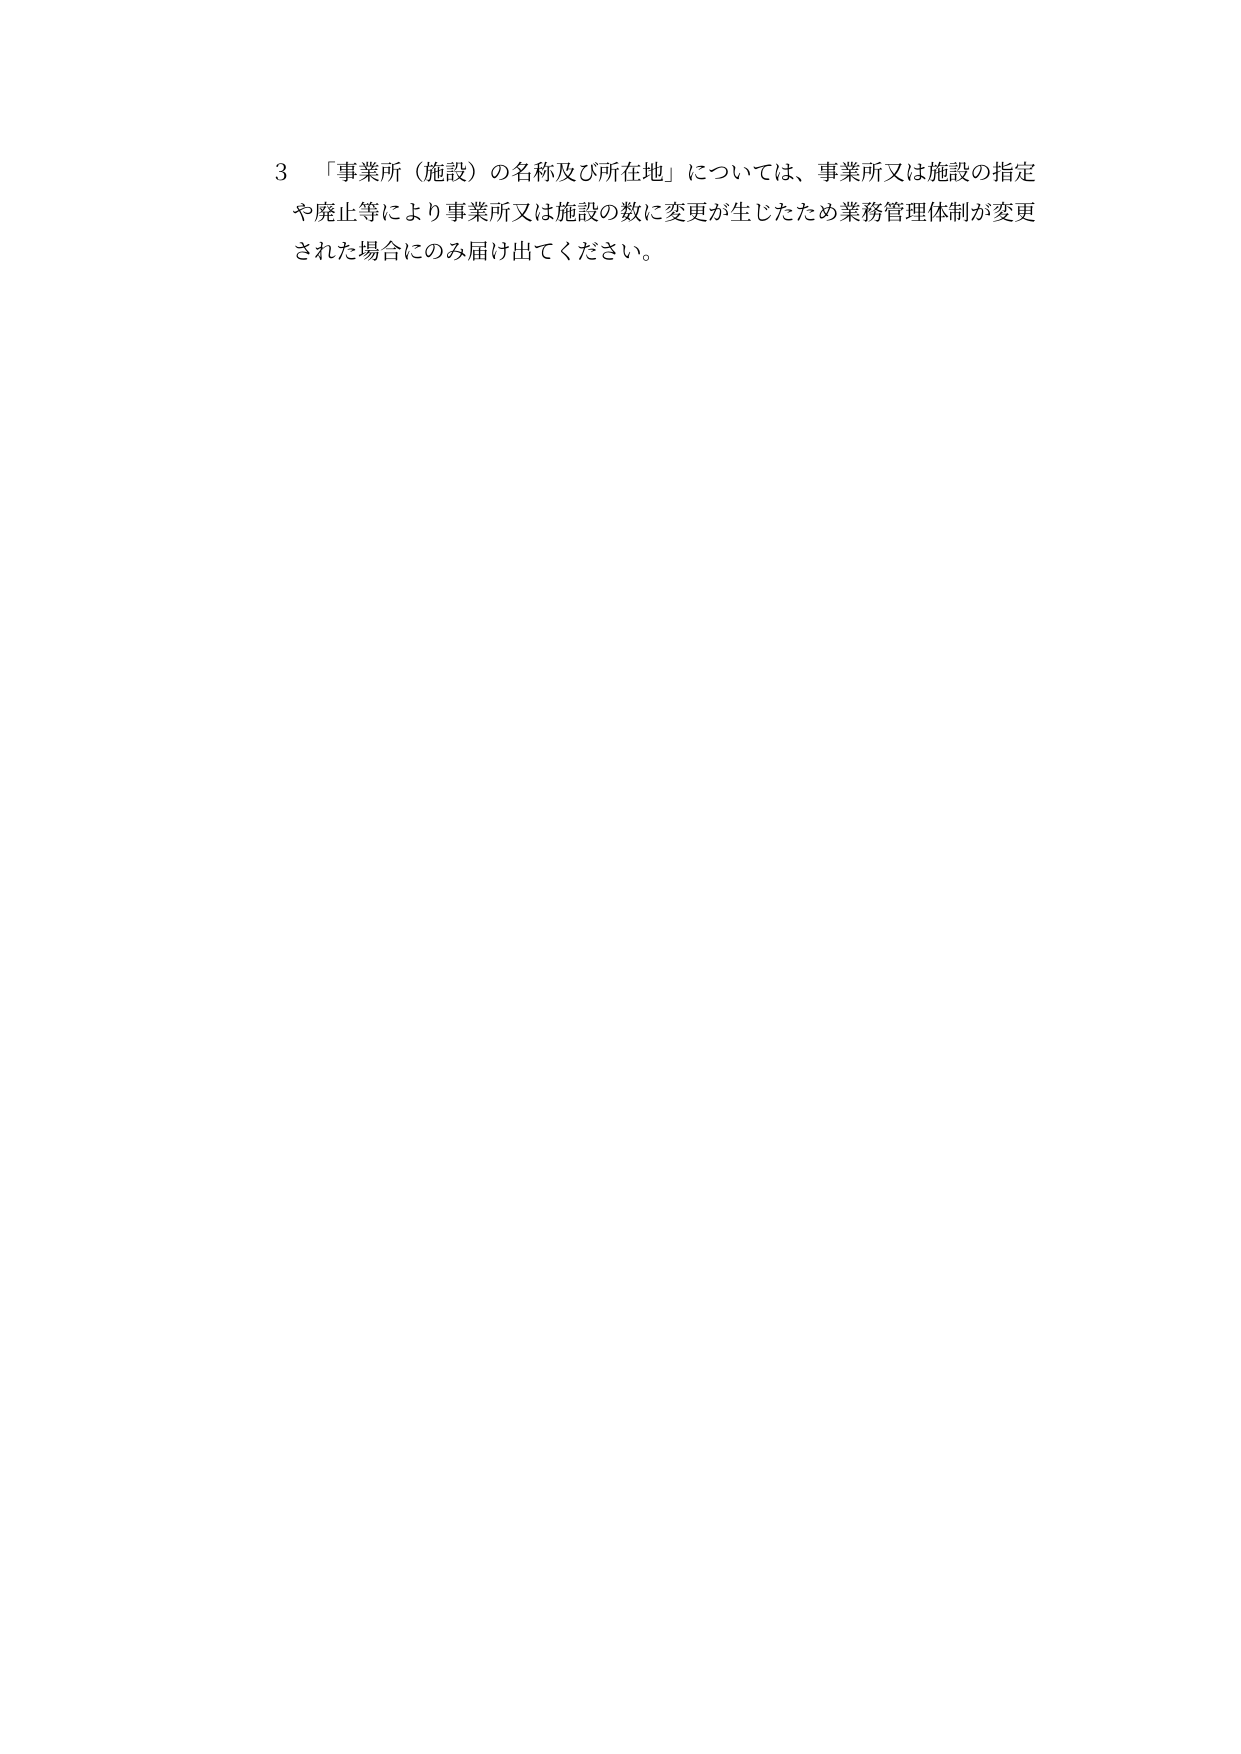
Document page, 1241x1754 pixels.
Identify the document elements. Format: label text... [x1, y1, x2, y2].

text ３ 「事業所（施設）の名称及び所在地」については、事業所又は施設の指定や廃止等により事業所又は施設の数に変更が生じたため業務管理体制が変更された場合にのみ届け出てください。 [183, 151, 1057, 270]
